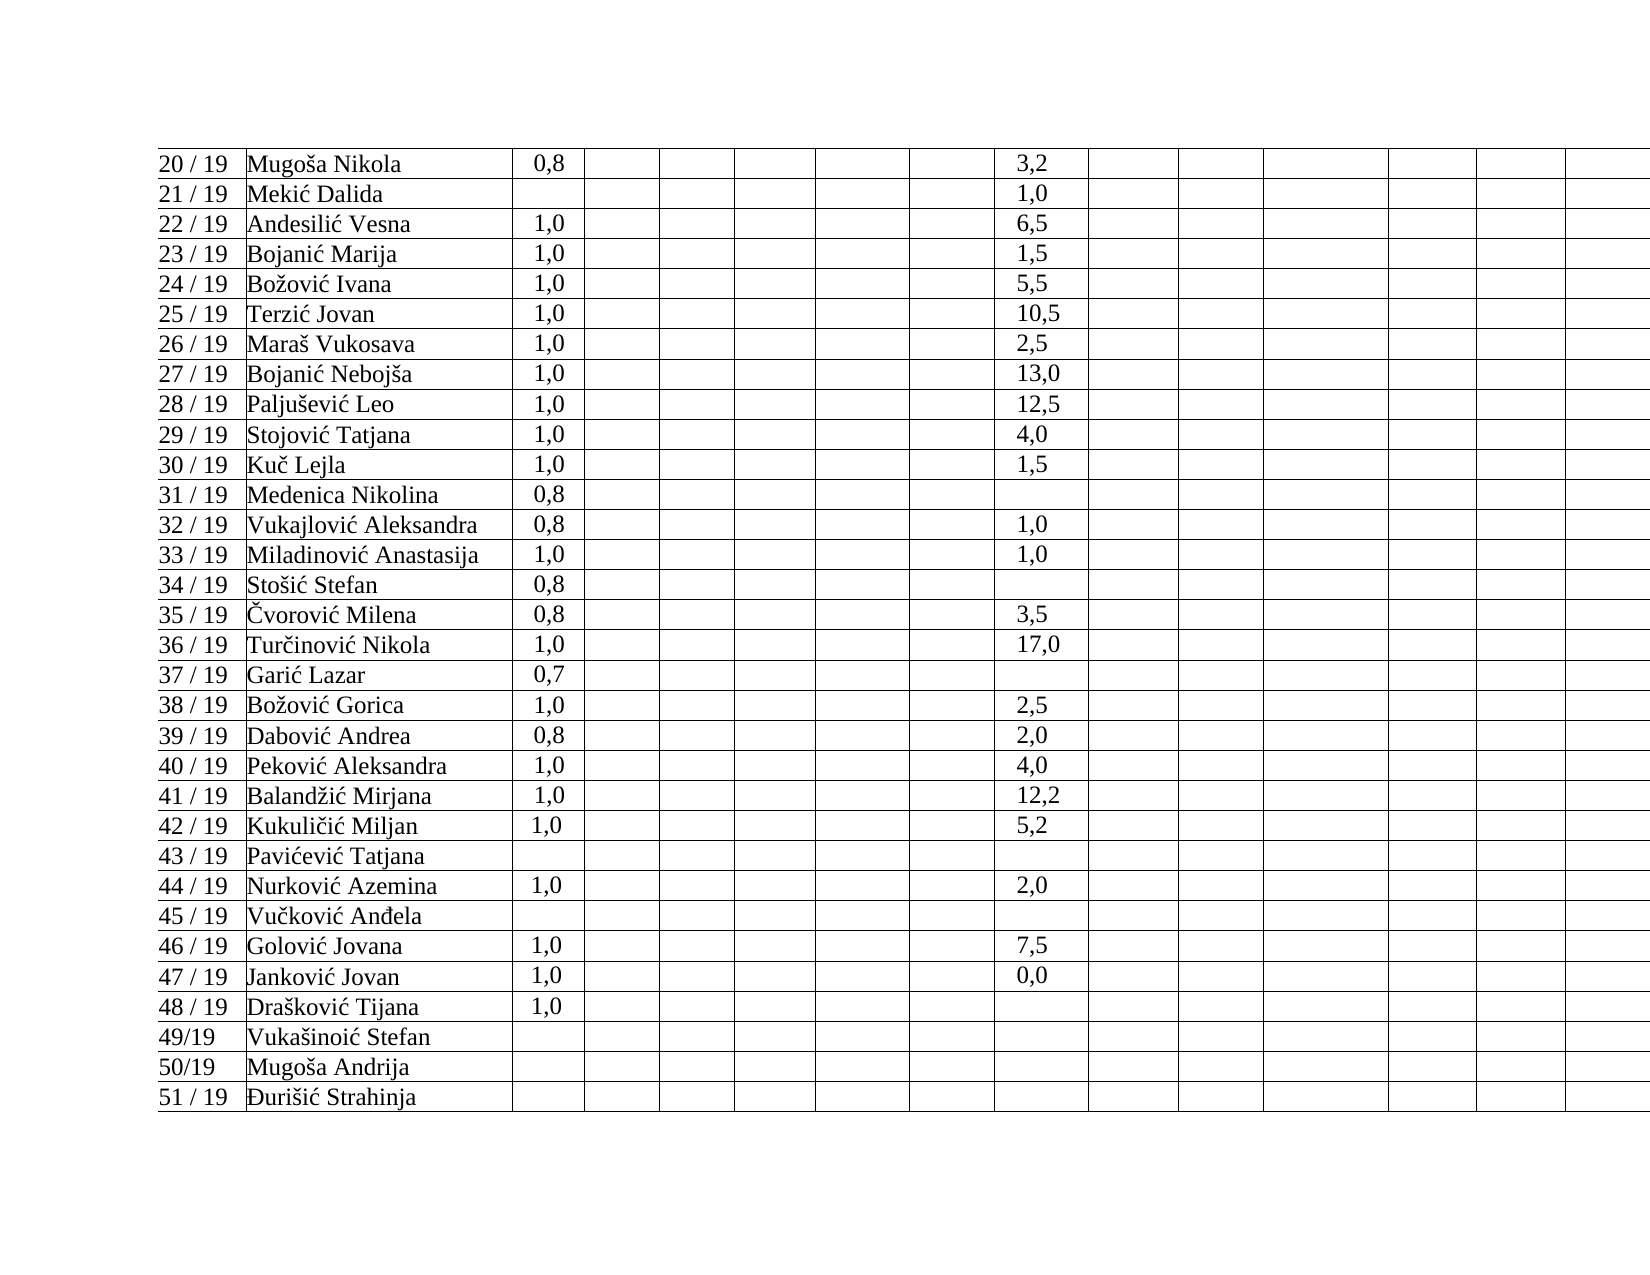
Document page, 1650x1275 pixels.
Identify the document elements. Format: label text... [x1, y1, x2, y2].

table_cell 10,5 [995, 299, 1088, 328]
table_cell [1566, 841, 1650, 870]
table_cell [1477, 480, 1565, 509]
table_cell [1179, 149, 1263, 178]
table_cell [1089, 691, 1178, 720]
table_cell [910, 360, 994, 388]
table_cell [910, 721, 994, 750]
table_cell [735, 1052, 815, 1081]
table_cell [1389, 540, 1476, 569]
table_cell [585, 480, 659, 509]
table_cell Vukajlović Aleksandra [247, 510, 512, 539]
table_cell [660, 209, 734, 238]
table_cell [1389, 1082, 1476, 1111]
table_cell [910, 239, 994, 268]
table_cell [910, 630, 994, 659]
table_cell [910, 992, 994, 1021]
table_cell 5,2 [995, 811, 1088, 840]
table_cell [1264, 901, 1388, 930]
table_cell 5,5 [995, 269, 1088, 298]
table_cell [660, 721, 734, 750]
table_cell [1566, 450, 1650, 479]
table_cell 4,0 [995, 420, 1088, 449]
table_cell [1477, 751, 1565, 780]
table_cell 7,5 [995, 931, 1088, 961]
table_cell 1,0 [513, 630, 584, 659]
table_cell 25 / 19 [158, 299, 246, 328]
table_cell [1477, 931, 1565, 961]
table_cell [1179, 661, 1263, 689]
table_cell 20 / 19 [158, 149, 246, 178]
table_cell [735, 600, 815, 629]
table_cell [1389, 721, 1476, 750]
table_cell [585, 420, 659, 449]
table_cell [910, 661, 994, 689]
table_cell [585, 1052, 659, 1081]
table_cell [995, 661, 1088, 689]
table_cell [910, 570, 994, 599]
table_cell [816, 962, 909, 991]
table_cell [816, 420, 909, 449]
table_cell [816, 510, 909, 539]
table_cell [1089, 480, 1178, 509]
table_cell [1089, 149, 1178, 178]
table_cell [585, 269, 659, 298]
table_cell 1,0 [513, 299, 584, 328]
table_cell [1566, 871, 1650, 900]
table_cell Kukuličić Miljan [247, 811, 512, 840]
table_cell [1179, 450, 1263, 479]
table_cell [1264, 931, 1388, 961]
table_cell [1477, 329, 1565, 358]
table_cell [1566, 149, 1650, 178]
table_cell [1389, 269, 1476, 298]
table_cell [735, 811, 815, 840]
table_cell [816, 269, 909, 298]
table_cell [1566, 1052, 1650, 1081]
table_cell [1264, 179, 1388, 208]
table_cell [1566, 811, 1650, 840]
table_cell [816, 931, 909, 961]
table_cell 34 / 19 [158, 570, 246, 599]
table_cell [1566, 751, 1650, 780]
table_cell [1264, 239, 1388, 268]
table_cell [816, 570, 909, 599]
table_cell [1264, 841, 1388, 870]
table_cell 51 / 19 [158, 1082, 246, 1111]
table_cell [1566, 1022, 1650, 1051]
table_cell Golović Jovana [247, 931, 512, 961]
table_cell [1389, 510, 1476, 539]
table_cell [1089, 239, 1178, 268]
table_cell [1089, 992, 1178, 1021]
table_cell [660, 390, 734, 419]
table_cell [735, 691, 815, 720]
table_cell 28 / 19 [158, 390, 246, 419]
table_cell [585, 540, 659, 569]
table_cell [1089, 420, 1178, 449]
table_cell [585, 931, 659, 961]
table_cell 2,5 [995, 691, 1088, 720]
table_cell [660, 901, 734, 930]
table_cell 39 / 19 [158, 721, 246, 750]
table_cell [910, 390, 994, 419]
table_cell 23 / 19 [158, 239, 246, 268]
table_cell 30 / 19 [158, 450, 246, 479]
table_cell 31 / 19 [158, 480, 246, 509]
table_cell Terzić Jovan [247, 299, 512, 328]
table_cell Čvorović Milena [247, 600, 512, 629]
table_cell [1179, 721, 1263, 750]
table_cell [660, 811, 734, 840]
table_cell [1477, 570, 1565, 599]
table_cell [513, 1022, 584, 1051]
table_cell [910, 209, 994, 238]
table_cell [1566, 931, 1650, 961]
table_cell [513, 841, 584, 870]
table_cell [995, 1022, 1088, 1051]
table_cell [910, 450, 994, 479]
table_cell [1179, 871, 1263, 900]
table_cell [585, 630, 659, 659]
table_cell [910, 751, 994, 780]
table_cell [995, 901, 1088, 930]
table_cell [660, 480, 734, 509]
table_cell [1179, 540, 1263, 569]
table_cell [735, 329, 815, 358]
table_cell [1477, 721, 1565, 750]
table_cell Nurković Azemina [247, 871, 512, 900]
table_cell [1477, 510, 1565, 539]
table_cell [1477, 841, 1565, 870]
table_cell [1389, 992, 1476, 1021]
table_cell [735, 721, 815, 750]
table_cell [816, 721, 909, 750]
table_cell [910, 179, 994, 208]
table_cell [816, 691, 909, 720]
table_cell [1566, 721, 1650, 750]
table_cell [1264, 450, 1388, 479]
table_cell [1264, 630, 1388, 659]
table_cell 48 / 19 [158, 992, 246, 1021]
table_cell [816, 360, 909, 388]
table_cell [1566, 480, 1650, 509]
table_cell 35 / 19 [158, 600, 246, 629]
table_cell [1566, 992, 1650, 1021]
table_cell 0,8 [513, 480, 584, 509]
table_cell [1179, 329, 1263, 358]
table_cell Mekić Dalida [247, 179, 512, 208]
table_cell 2,5 [995, 329, 1088, 358]
table_cell [1089, 871, 1178, 900]
table_cell [910, 329, 994, 358]
table_cell [660, 781, 734, 810]
table_cell [910, 420, 994, 449]
table_cell 50/19 [158, 1052, 246, 1081]
table_cell [816, 450, 909, 479]
table_cell [660, 751, 734, 780]
table_cell [660, 841, 734, 870]
table_cell [660, 1022, 734, 1051]
table_cell [1089, 360, 1178, 388]
table_cell [585, 450, 659, 479]
table_cell 44 / 19 [158, 871, 246, 900]
table_cell [1566, 299, 1650, 328]
table_cell [1566, 630, 1650, 659]
table_cell [1264, 992, 1388, 1021]
table_cell Garić Lazar [247, 661, 512, 689]
table_cell [1566, 1082, 1650, 1111]
table_cell [513, 179, 584, 208]
table_cell [1477, 179, 1565, 208]
table_cell [910, 1082, 994, 1111]
table_cell [910, 540, 994, 569]
table_cell [585, 239, 659, 268]
table_cell [735, 751, 815, 780]
table_cell Đurišić Strahinja [247, 1082, 512, 1111]
table_cell [816, 630, 909, 659]
table_cell [1566, 239, 1650, 268]
table_cell [1089, 1082, 1178, 1111]
table_cell [1179, 179, 1263, 208]
table_cell [1389, 149, 1476, 178]
table_cell 32 / 19 [158, 510, 246, 539]
table_cell [585, 781, 659, 810]
table_cell [1089, 600, 1178, 629]
table_cell [910, 962, 994, 991]
table_cell [910, 480, 994, 509]
table_cell [1264, 540, 1388, 569]
table_cell 12,5 [995, 390, 1088, 419]
table_cell [1566, 540, 1650, 569]
table_cell Mugoša Nikola [247, 149, 512, 178]
table_cell [816, 901, 909, 930]
table_cell [1566, 510, 1650, 539]
table_cell [1477, 811, 1565, 840]
table_cell [660, 931, 734, 961]
table_cell [1264, 1022, 1388, 1051]
table_cell Kuč Lejla [247, 450, 512, 479]
table_cell [585, 841, 659, 870]
table_cell [1089, 1022, 1178, 1051]
table_cell [1179, 420, 1263, 449]
table_cell [585, 1082, 659, 1111]
table_cell [1179, 239, 1263, 268]
table_cell [1264, 721, 1388, 750]
table_cell 1,0 [513, 781, 584, 810]
table_cell [1566, 781, 1650, 810]
table_cell Janković Jovan [247, 962, 512, 991]
table_cell [660, 239, 734, 268]
table_cell [1389, 179, 1476, 208]
table_cell Dabović Andrea [247, 721, 512, 750]
table_cell [1264, 480, 1388, 509]
table_cell Božović Gorica [247, 691, 512, 720]
table_cell [1477, 992, 1565, 1021]
table_cell 26 / 19 [158, 329, 246, 358]
table_cell 3,5 [995, 600, 1088, 629]
table_cell [585, 992, 659, 1021]
table_cell [1389, 871, 1476, 900]
table_cell [735, 901, 815, 930]
table_cell [1089, 841, 1178, 870]
table_cell 0,8 [513, 510, 584, 539]
table_cell [1477, 149, 1565, 178]
table_cell [1566, 600, 1650, 629]
table_cell [1477, 420, 1565, 449]
table_cell [816, 179, 909, 208]
table_cell [1477, 871, 1565, 900]
table_cell [585, 871, 659, 900]
table_cell [1179, 360, 1263, 388]
table_cell 13,0 [995, 360, 1088, 388]
table_cell [1389, 901, 1476, 930]
table_cell Bojanić Nebojša [247, 360, 512, 388]
table_cell [1089, 931, 1178, 961]
table_cell 1,0 [995, 510, 1088, 539]
table_cell [1089, 751, 1178, 780]
table_cell [660, 1082, 734, 1111]
table_cell Turčinović Nikola [247, 630, 512, 659]
table_cell [1389, 480, 1476, 509]
table_cell [1264, 781, 1388, 810]
table_cell Vukašinoić Stefan [247, 1022, 512, 1051]
table_cell [1477, 691, 1565, 720]
table_cell 1,0 [513, 209, 584, 238]
table_cell 47 / 19 [158, 962, 246, 991]
table_cell [735, 510, 815, 539]
table_cell [1389, 600, 1476, 629]
table_cell [660, 630, 734, 659]
table_cell 2,0 [995, 871, 1088, 900]
table_cell [660, 510, 734, 539]
table_cell [910, 510, 994, 539]
table_cell [1477, 630, 1565, 659]
table_cell [1179, 269, 1263, 298]
table_cell [735, 269, 815, 298]
table_cell [735, 450, 815, 479]
table_cell [1566, 962, 1650, 991]
table_cell [1089, 630, 1178, 659]
table_cell [585, 179, 659, 208]
table_cell 1,0 [513, 450, 584, 479]
table_cell [1089, 661, 1178, 689]
table_cell [735, 540, 815, 569]
table_cell [816, 661, 909, 689]
table_cell 0,8 [513, 149, 584, 178]
table_cell [1089, 390, 1178, 419]
table_cell [585, 299, 659, 328]
table_cell [1389, 691, 1476, 720]
table_cell [1389, 751, 1476, 780]
table_cell [585, 661, 659, 689]
table_cell [1179, 570, 1263, 599]
table_cell Andesilić Vesna [247, 209, 512, 238]
table_cell 1,0 [513, 329, 584, 358]
table_cell 2,0 [995, 721, 1088, 750]
table_cell [1477, 1022, 1565, 1051]
table_cell [1179, 781, 1263, 810]
table_cell [1264, 299, 1388, 328]
table_cell [995, 1052, 1088, 1081]
table_cell 1,0 [995, 540, 1088, 569]
table_cell [1179, 299, 1263, 328]
table_cell [660, 329, 734, 358]
table_cell [995, 1082, 1088, 1111]
table_cell [735, 841, 815, 870]
table_cell [816, 390, 909, 419]
table_cell [910, 299, 994, 328]
table_cell [1389, 570, 1476, 599]
table_cell [735, 781, 815, 810]
table_cell [660, 871, 734, 900]
table_cell [735, 480, 815, 509]
table_cell Balandžić Mirjana [247, 781, 512, 810]
table_cell [1389, 781, 1476, 810]
table_cell 1,0 [513, 420, 584, 449]
table_cell 36 / 19 [158, 630, 246, 659]
table_cell 12,2 [995, 781, 1088, 810]
table_cell [1566, 390, 1650, 419]
table_cell [1264, 871, 1388, 900]
table_cell 0,8 [513, 721, 584, 750]
table_cell [1089, 570, 1178, 599]
table_cell [816, 540, 909, 569]
table_cell [660, 450, 734, 479]
table_cell [816, 871, 909, 900]
table_cell Božović Ivana [247, 269, 512, 298]
table_cell [735, 420, 815, 449]
table_cell 4,0 [995, 751, 1088, 780]
table_cell [660, 962, 734, 991]
table_cell [1264, 691, 1388, 720]
table_cell [585, 149, 659, 178]
table_cell Mugoša Andrija [247, 1052, 512, 1081]
table_cell [1089, 781, 1178, 810]
table_cell [1264, 329, 1388, 358]
table_cell [660, 420, 734, 449]
table_cell [1389, 420, 1476, 449]
table_cell [1089, 179, 1178, 208]
table_cell [1179, 510, 1263, 539]
table_cell [735, 871, 815, 900]
table_cell 29 / 19 [158, 420, 246, 449]
table_cell [735, 390, 815, 419]
table_cell Maraš Vukosava [247, 329, 512, 358]
table_cell Stošić Stefan [247, 570, 512, 599]
table_cell [816, 1082, 909, 1111]
table_cell Stojović Tatjana [247, 420, 512, 449]
table_cell [1264, 570, 1388, 599]
table_cell [1179, 901, 1263, 930]
table_cell [816, 600, 909, 629]
table_cell [585, 901, 659, 930]
table_cell [1179, 600, 1263, 629]
table_cell 38 / 19 [158, 691, 246, 720]
table_cell 1,0 [513, 751, 584, 780]
table_cell [735, 1022, 815, 1051]
table_cell [735, 299, 815, 328]
table_cell [816, 841, 909, 870]
table_cell [1566, 570, 1650, 599]
table_cell [1566, 420, 1650, 449]
table_cell [910, 1022, 994, 1051]
table_cell [1264, 600, 1388, 629]
table_cell [1477, 781, 1565, 810]
table_cell [1389, 299, 1476, 328]
table_cell [1477, 299, 1565, 328]
table_cell 43 / 19 [158, 841, 246, 870]
table_cell [910, 269, 994, 298]
table_cell [1089, 540, 1178, 569]
table_cell [1179, 209, 1263, 238]
table_cell [910, 841, 994, 870]
table_cell 0,8 [513, 570, 584, 599]
table_cell [816, 992, 909, 1021]
table_cell [660, 149, 734, 178]
table_cell [1179, 691, 1263, 720]
table_cell [1477, 269, 1565, 298]
table_cell [1179, 992, 1263, 1021]
table_cell [735, 962, 815, 991]
table_cell 1,5 [995, 450, 1088, 479]
table_cell [816, 209, 909, 238]
table_cell [585, 962, 659, 991]
table_cell 1,0 [513, 871, 584, 900]
table_cell 0,8 [513, 600, 584, 629]
table_cell [816, 811, 909, 840]
table_cell [660, 299, 734, 328]
table_cell [1264, 962, 1388, 991]
table_cell [1264, 149, 1388, 178]
table_cell [1264, 661, 1388, 689]
table_cell [816, 480, 909, 509]
table_cell [585, 600, 659, 629]
table_cell [1477, 962, 1565, 991]
table_cell [660, 570, 734, 599]
table_cell [1389, 360, 1476, 388]
table_cell [1179, 1082, 1263, 1111]
table_cell [585, 390, 659, 419]
table_cell 1,0 [513, 992, 584, 1021]
table_cell [585, 360, 659, 388]
table_cell [513, 901, 584, 930]
table_cell [585, 329, 659, 358]
table_cell [585, 209, 659, 238]
table_cell [1477, 390, 1565, 419]
table_cell 0,7 [513, 661, 584, 689]
table_cell [1264, 209, 1388, 238]
table_cell [1179, 1052, 1263, 1081]
table_cell [816, 1022, 909, 1051]
table_cell [660, 360, 734, 388]
table_cell [910, 149, 994, 178]
table_cell [1477, 661, 1565, 689]
table_cell [660, 179, 734, 208]
table_cell [1477, 600, 1565, 629]
table_cell 1,0 [513, 811, 584, 840]
table_cell [1477, 1082, 1565, 1111]
table_cell [1264, 390, 1388, 419]
table_cell [1389, 931, 1476, 961]
table_cell [1179, 962, 1263, 991]
table_cell [910, 691, 994, 720]
table_cell [513, 1052, 584, 1081]
table_cell [735, 630, 815, 659]
table_cell [1389, 209, 1476, 238]
table_cell 6,5 [995, 209, 1088, 238]
table_cell [1389, 811, 1476, 840]
table_cell [1264, 751, 1388, 780]
table_cell 1,0 [513, 691, 584, 720]
table_cell [735, 570, 815, 599]
table_cell [585, 1022, 659, 1051]
table_cell [1179, 480, 1263, 509]
table_cell [995, 480, 1088, 509]
table_cell [735, 1082, 815, 1111]
table_cell [910, 781, 994, 810]
table_cell [1179, 811, 1263, 840]
table_cell [1264, 811, 1388, 840]
table_cell [1089, 901, 1178, 930]
table_cell 37 / 19 [158, 661, 246, 689]
table_cell [1089, 721, 1178, 750]
table_cell [1179, 630, 1263, 659]
table_cell [660, 269, 734, 298]
table_cell Miladinović Anastasija [247, 540, 512, 569]
table_cell [1089, 510, 1178, 539]
table_cell Bojanić Marija [247, 239, 512, 268]
table_cell [1264, 1052, 1388, 1081]
table_cell [1089, 299, 1178, 328]
table_cell [1389, 239, 1476, 268]
table_cell [816, 329, 909, 358]
table_cell [1389, 329, 1476, 358]
table_cell [816, 751, 909, 780]
table_cell [735, 149, 815, 178]
table_cell 1,0 [995, 179, 1088, 208]
table_cell [1389, 1052, 1476, 1081]
table_cell [1566, 661, 1650, 689]
table_cell [1179, 751, 1263, 780]
table_cell [995, 992, 1088, 1021]
table_cell [1566, 901, 1650, 930]
table_cell [1089, 962, 1178, 991]
table_cell Peković Aleksandra [247, 751, 512, 780]
table_cell [660, 1052, 734, 1081]
table_cell 1,0 [513, 390, 584, 419]
table_cell Medenica Nikolina [247, 480, 512, 509]
table_cell 17,0 [995, 630, 1088, 659]
table_cell 1,0 [513, 360, 584, 388]
table_cell [1264, 1082, 1388, 1111]
table_cell 1,0 [513, 931, 584, 961]
table_cell [585, 721, 659, 750]
table_cell [735, 661, 815, 689]
table_cell [1477, 901, 1565, 930]
table_cell [816, 239, 909, 268]
table_cell [660, 691, 734, 720]
table_cell [1477, 450, 1565, 479]
table_cell [1566, 360, 1650, 388]
table_cell [1089, 209, 1178, 238]
table_cell 41 / 19 [158, 781, 246, 810]
table_cell 1,0 [513, 962, 584, 991]
table_cell [513, 1082, 584, 1111]
table_cell [910, 901, 994, 930]
table_cell [1179, 1022, 1263, 1051]
table_cell [735, 239, 815, 268]
table_cell [1389, 1022, 1476, 1051]
table_cell 49/19 [158, 1022, 246, 1051]
table_cell [1389, 450, 1476, 479]
table_cell [1089, 329, 1178, 358]
table_cell [660, 661, 734, 689]
table_cell 27 / 19 [158, 360, 246, 388]
table_cell 21 / 19 [158, 179, 246, 208]
table_cell 1,0 [513, 540, 584, 569]
table_cell [1389, 630, 1476, 659]
table_cell [1264, 269, 1388, 298]
table_cell [816, 299, 909, 328]
table_cell [735, 992, 815, 1021]
table_cell [660, 992, 734, 1021]
table_cell [1089, 1052, 1178, 1081]
table_cell [1566, 209, 1650, 238]
table_cell [1566, 179, 1650, 208]
table_cell [585, 510, 659, 539]
table_cell [1477, 360, 1565, 388]
table_cell [1389, 841, 1476, 870]
table_cell [1477, 239, 1565, 268]
table_cell [1089, 811, 1178, 840]
table_cell [585, 751, 659, 780]
table_cell 42 / 19 [158, 811, 246, 840]
table_cell [660, 540, 734, 569]
table_cell [995, 570, 1088, 599]
table_cell Drašković Tijana [247, 992, 512, 1021]
table_cell [816, 781, 909, 810]
table_cell 46 / 19 [158, 931, 246, 961]
table_cell [816, 149, 909, 178]
table_cell [1389, 390, 1476, 419]
table_cell [1389, 962, 1476, 991]
table_cell 45 / 19 [158, 901, 246, 930]
table_cell [1389, 661, 1476, 689]
table_cell [910, 871, 994, 900]
table_cell [660, 600, 734, 629]
table_cell [1179, 390, 1263, 419]
table_cell [1566, 269, 1650, 298]
table_cell [1179, 931, 1263, 961]
table_cell [910, 1052, 994, 1081]
table_cell 1,5 [995, 239, 1088, 268]
table_cell [995, 841, 1088, 870]
table_cell 24 / 19 [158, 269, 246, 298]
table_cell Pavićević Tatjana [247, 841, 512, 870]
table_cell Paljušević Leo [247, 390, 512, 419]
table_cell 1,0 [513, 239, 584, 268]
table_cell [1477, 209, 1565, 238]
table_cell [1089, 450, 1178, 479]
table_cell [816, 1052, 909, 1081]
table_cell [1089, 269, 1178, 298]
table_cell [1264, 510, 1388, 539]
table_cell [1477, 540, 1565, 569]
table_cell [1264, 420, 1388, 449]
table_cell 33 / 19 [158, 540, 246, 569]
table_cell [735, 360, 815, 388]
table_cell [1477, 1052, 1565, 1081]
table_cell [1179, 841, 1263, 870]
table_cell [1566, 691, 1650, 720]
table_cell 1,0 [513, 269, 584, 298]
table_cell 0,0 [995, 962, 1088, 991]
table_cell [585, 811, 659, 840]
table_cell Vučković Anđela [247, 901, 512, 930]
table_cell [910, 600, 994, 629]
table_cell [910, 931, 994, 961]
table_cell [735, 209, 815, 238]
table_cell [735, 931, 815, 961]
table_cell [735, 179, 815, 208]
table_cell 3,2 [995, 149, 1088, 178]
table_cell [910, 811, 994, 840]
table_cell 40 / 19 [158, 751, 246, 780]
table_cell [585, 570, 659, 599]
table_cell [585, 691, 659, 720]
table_cell [1566, 329, 1650, 358]
table_cell 22 / 19 [158, 209, 246, 238]
table_cell [1264, 360, 1388, 388]
